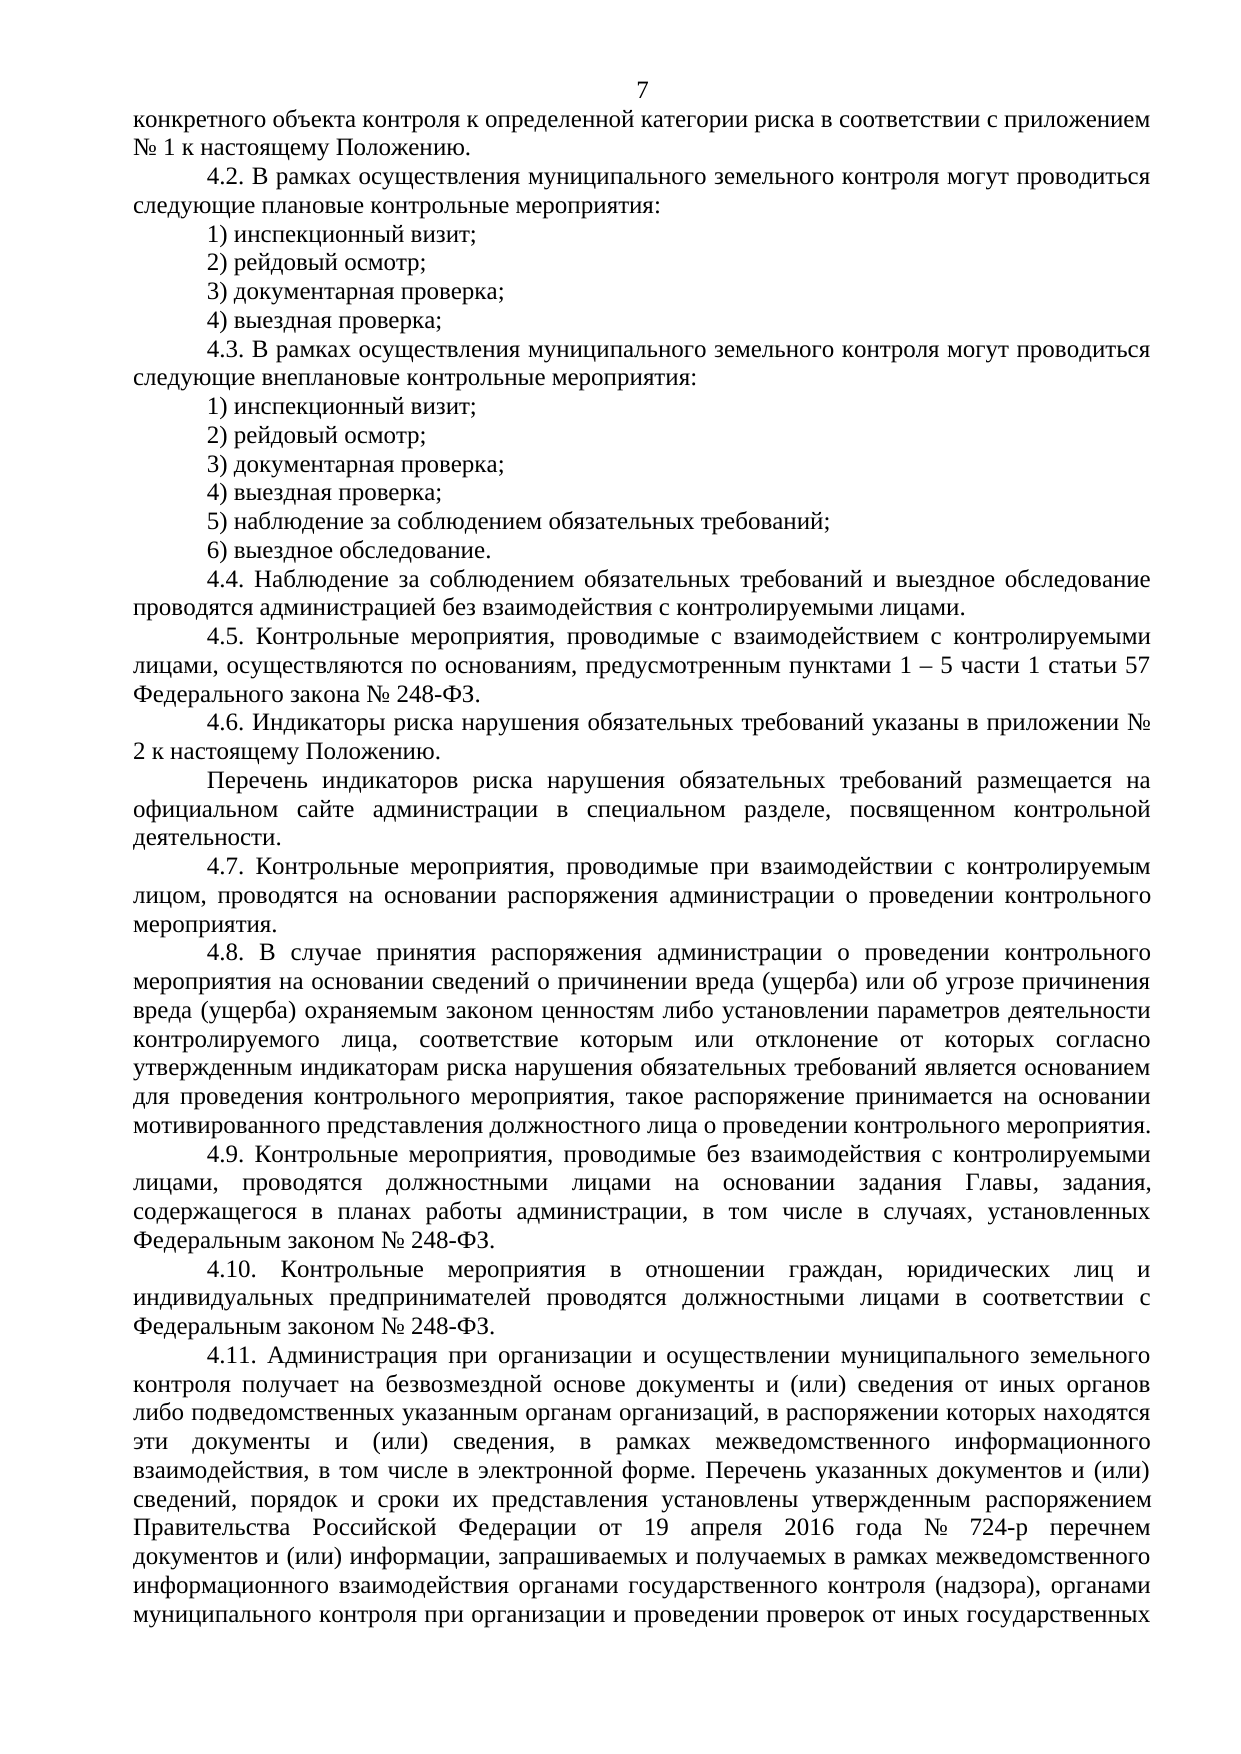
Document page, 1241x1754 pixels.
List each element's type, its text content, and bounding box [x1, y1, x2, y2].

text 4.9. Контрольные мероприятия, проводимые без взаимодействия с контролируемыми лицами, проводятся должностными лицами на основании задания Главы, задания, содержащегося в планах работы администрации, в том числе в случаях, установленных Федеральным законом № 248-ФЗ. [133, 1139, 1152, 1196]
text 2) рейдовый осмотр; [133, 247, 1152, 276]
text 4.3. В рамках осуществления муниципального земельного контроля могут проводиться следующие внеплановые контрольные мероприятия: [133, 334, 1152, 391]
text 4.7. Контрольные мероприятия, проводимые при взаимодействии с контролируемым лицом, проводятся на основании распоряжения администрации о проведении контрольного мероприятия. [133, 851, 1152, 937]
text 5) наблюдение за соблюдением обязательных требований; [133, 506, 1152, 535]
text 4.10. Контрольные мероприятия в отношении граждан, юридических лиц и индивидуальных предпринимателей проводятся должностными лицами в соответствии с Федеральным законом № 248-ФЗ. [133, 1254, 1152, 1340]
text 4.4. Наблюдение за соблюдением обязательных требований и выездное обследование проводятся администрацией без взаимодействия с контролируемыми лицами. [133, 564, 1152, 621]
text 1) инспекционный визит; [133, 219, 1152, 247]
text 1) инспекционный визит; [133, 391, 1152, 420]
text 3) документарная проверка; [133, 449, 1152, 477]
text 3) документарная проверка; [133, 276, 1152, 305]
text 4.8. В случае принятия распоряжения администрации о проведении контрольного мероприятия на основании сведений о причинении вреда (ущерба) или об угрозе причинения вреда (ущерба) охраняемым законом ценностям либо установлении параметров деятельности контролируемого лица, соответствие которым или отклонение от которых согласно утвержденным индикаторам риска нарушения обязательных требований является основанием для проведения контрольного мероприятия, такое распоряжение принимается на основании мотивированного представления должностного лица о проведении контрольного мероприятия. [133, 937, 1152, 1139]
text 6) выездное обследование. [133, 535, 1152, 564]
text 4.2. В рамках осуществления муниципального земельного контроля могут проводиться следующие плановые контрольные мероприятия: [133, 161, 1152, 219]
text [133, 104, 1152, 161]
text 4.9. Контрольные мероприятия, проводимые без взаимодействия с контролируемыми лицами, проводятся должностными лицами на основании задания Главы, задания, содержащегося в планах работы администрации, в том числе в случаях, установленных Федеральным законом № 248-ФЗ. [133, 1225, 1152, 1254]
text 4.6. Индикаторы риска нарушения обязательных требований указаны в приложении № 2 к настоящему Положению. [133, 707, 1152, 765]
text 2) рейдовый осмотр; [133, 420, 1152, 449]
text 4) выездная проверка; [133, 305, 1152, 334]
text 4) выездная проверка; [133, 477, 1152, 506]
text 4.5. Контрольные мероприятия, проводимые с взаимодействием с контролируемыми лицами, осуществляются по основаниям, предусмотренным пунктами 1 – 5 части 1 статьи 57 Федерального закона № 248-ФЗ. [133, 621, 1152, 707]
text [133, 1340, 1152, 1513]
text Перечень индикаторов риска нарушения обязательных требований размещается на официальном сайте администрации в специальном разделе, посвященном контрольной деятельности. [133, 765, 1152, 851]
